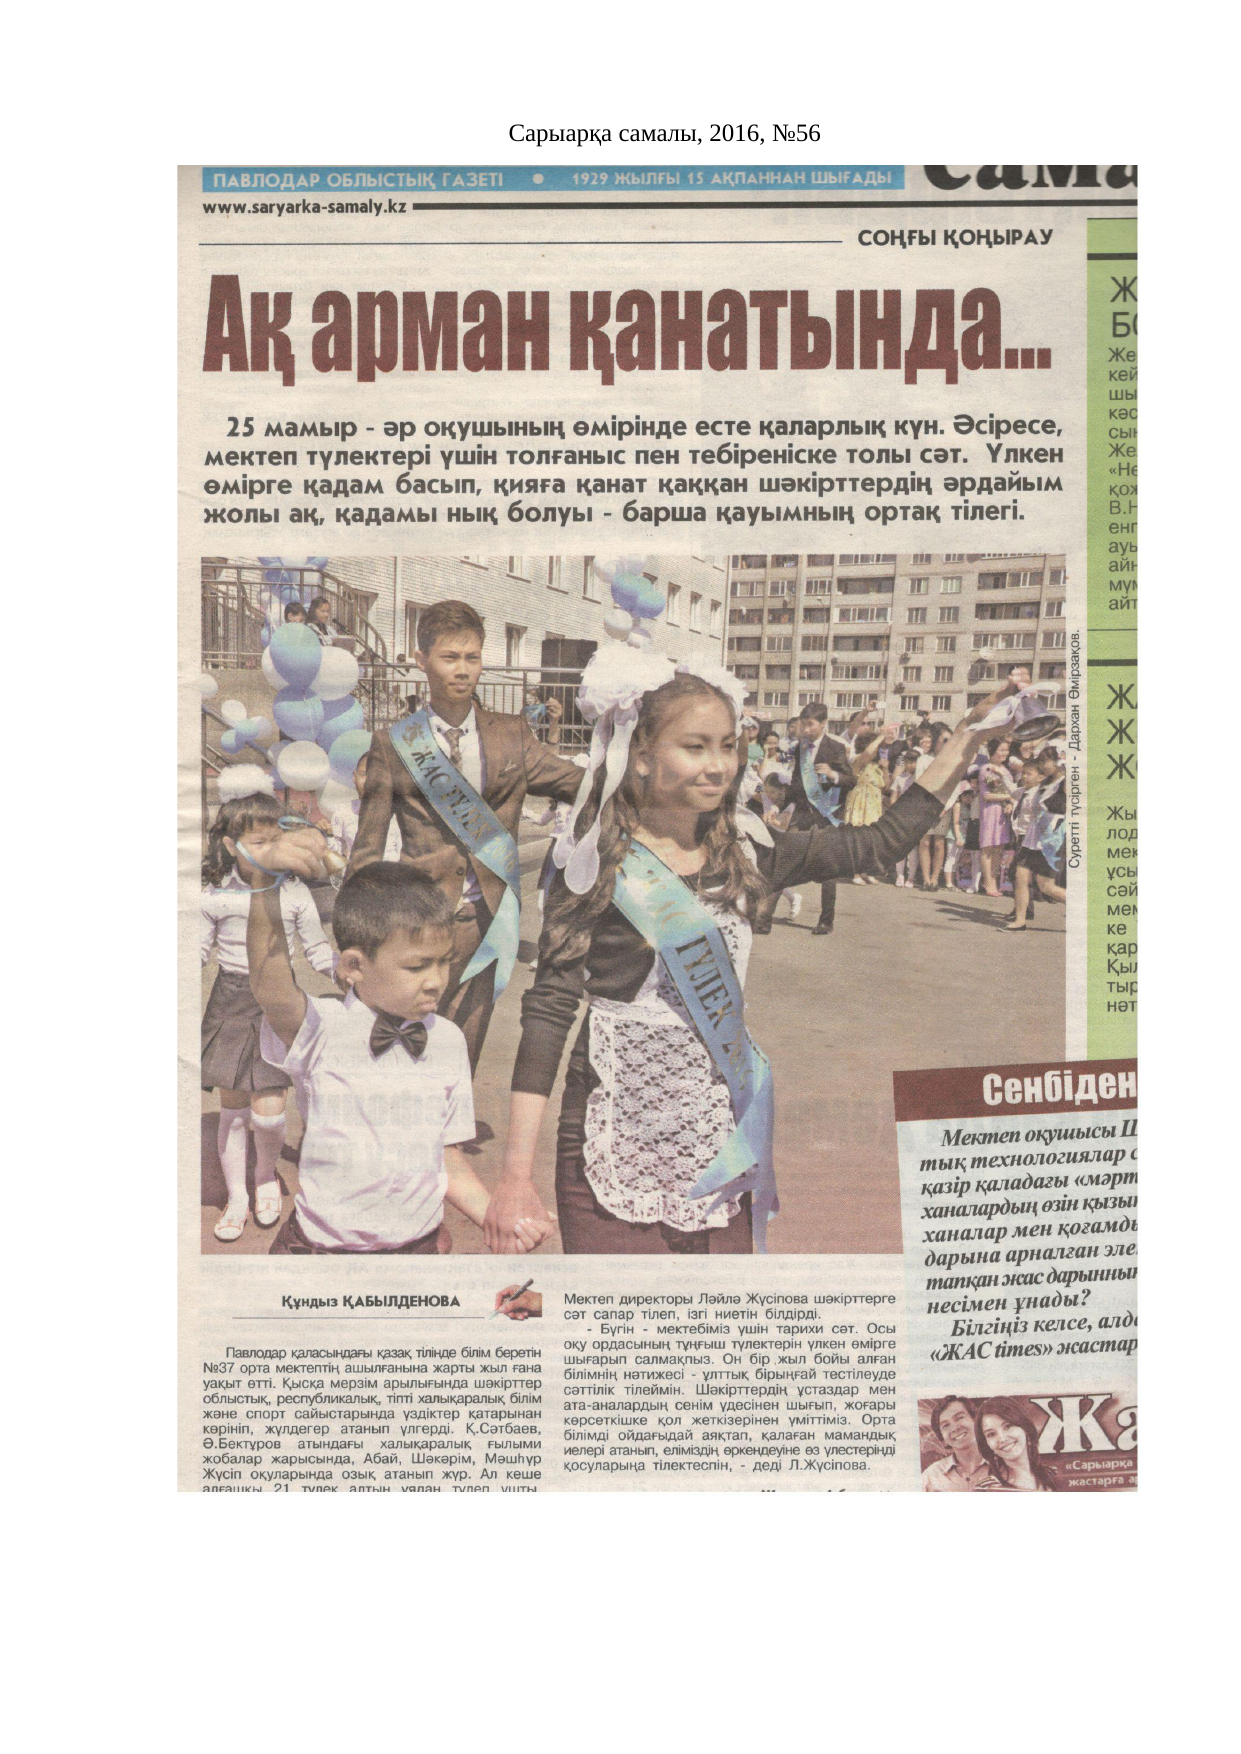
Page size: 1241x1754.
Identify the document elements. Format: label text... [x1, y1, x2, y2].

text Сарыарқа самалы, 2016, №56 [177, 118, 1152, 147]
picture [177, 165, 1152, 1506]
